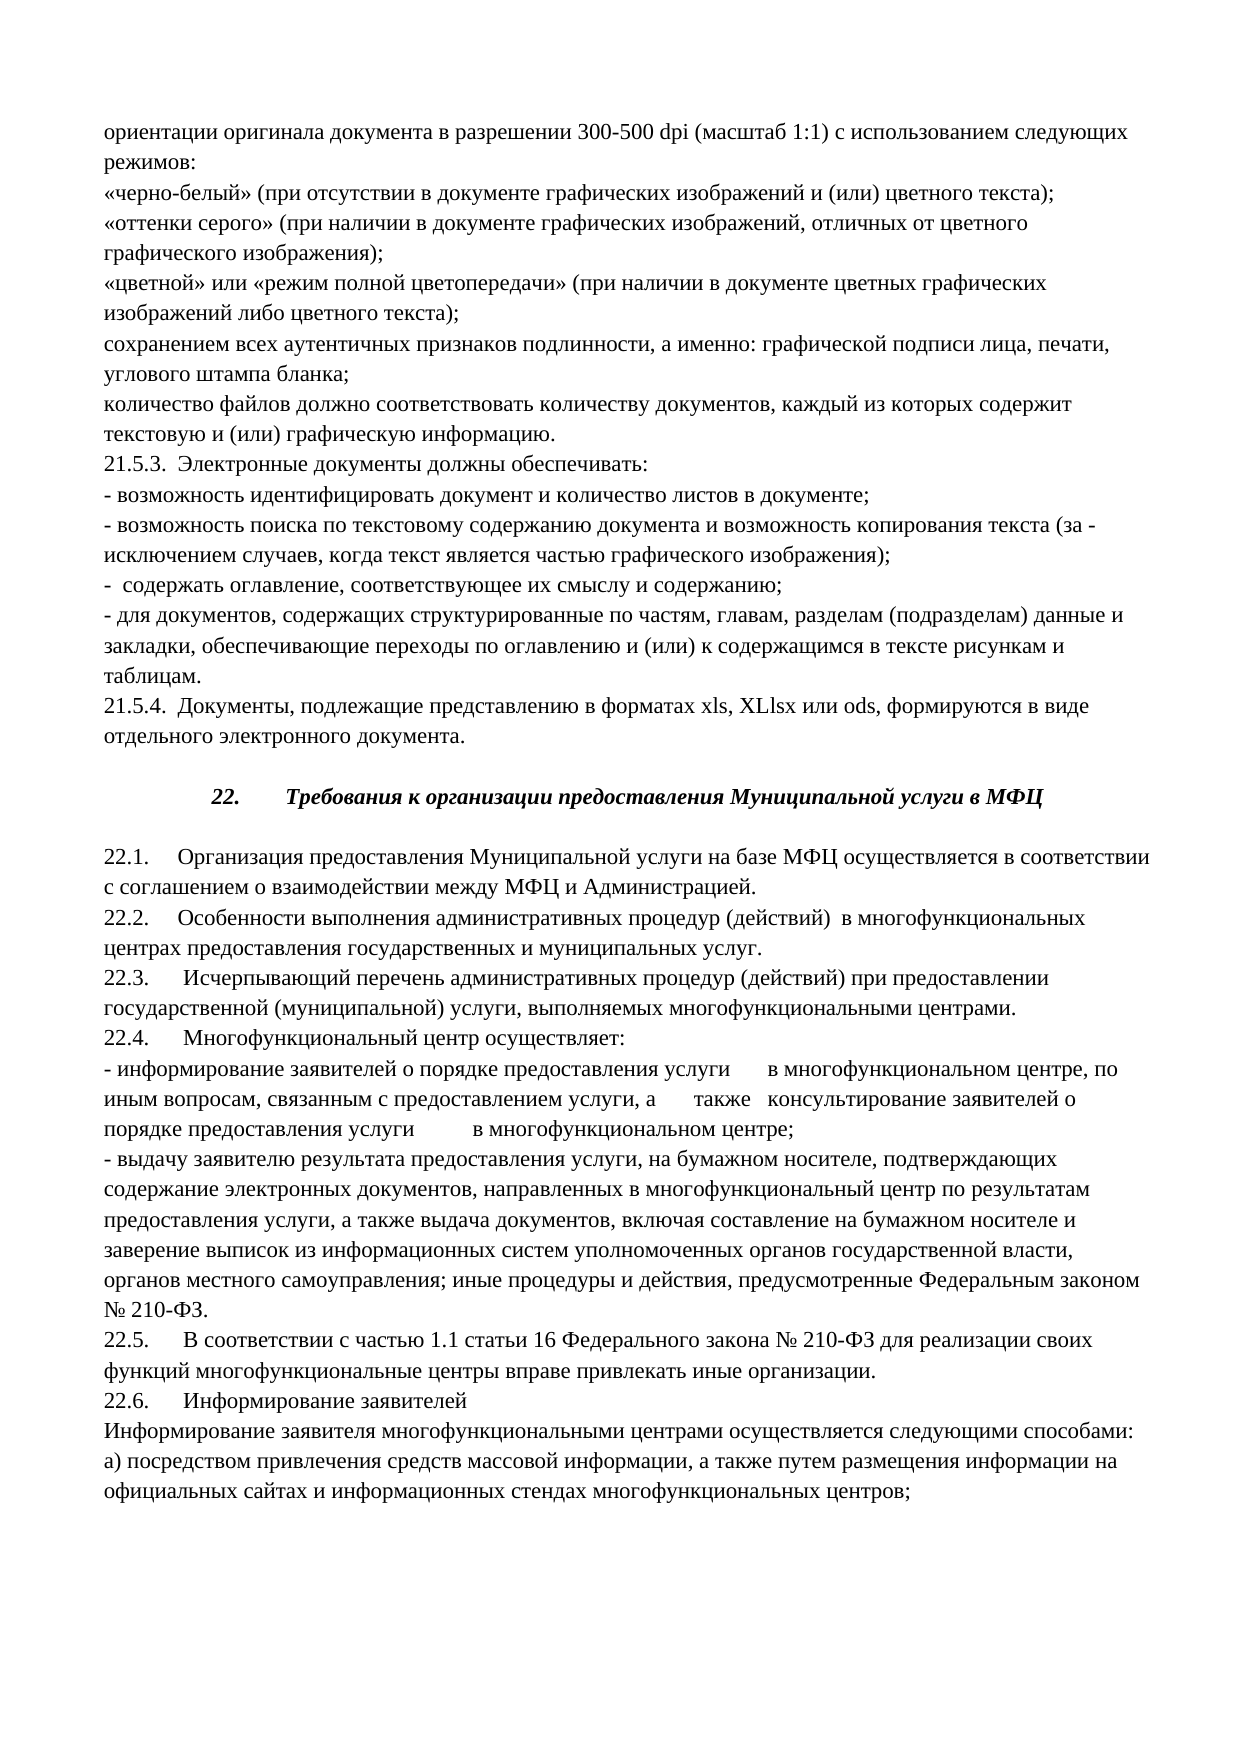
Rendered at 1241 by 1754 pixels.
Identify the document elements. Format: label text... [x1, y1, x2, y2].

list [103, 118, 1152, 175]
list Организация предоставления Муниципальной услуги на базе МФЦ осуществляется в соответствии с соглашением о взаимодействии между МФЦ и Администрацией. [103, 843, 1152, 900]
list Электронные документы должны обеспечивать: [103, 450, 1152, 477]
list - выдачу заявителю результата предоставления услуги, на бумажном носителе, подтверждающих содержание электронных документов, направленных в многофункциональный центр по результатам предоставления услуги, а также выдача документов, включая составление на бумажном носителе и заверение выписок из информационных систем уполномоченных органов государственной власти, органов местного самоуправления; иные процедуры и действия, предусмотренные Федеральным законом № 210-ФЗ. [103, 1145, 1152, 1323]
list Особенности выполнения административных процедур (действий) в многофункциональных центрах предоставления государственных и муниципальных услуг. [103, 903, 1152, 960]
list «цветной» или «режим полной цветопередачи» (при наличии в документе цветных графических изображений либо цветного текста); [103, 269, 1152, 326]
list сохранением всех аутентичных признаков подлинности, а именно: графической подписи лица, печати, углового штампа бланка; [103, 329, 1152, 386]
list а) посредством привлечения средств массовой информации, а также путем размещения информации на официальных сайтах и информационных стендах многофункциональных центров; [103, 1447, 1152, 1504]
list - информирование заявителей о порядке предоставления услуги в многофункциональном центре, по иным вопросам, связанным с предоставлением услуги, а также консультирование заявителей о порядке предоставления услуги в многофункциональном центре; [103, 1054, 1152, 1141]
list Информирование заявителя многофункциональными центрами осуществляется следующими способами: [103, 1417, 1152, 1443]
list Документы, подлежащие представлению в форматах xls, XLlsx или ods, формируются в виде отдельного электронного документа. [103, 692, 1152, 749]
list Требования к организации предоставления Муниципальной услуги в МФЦ [103, 783, 1152, 809]
list - содержать оглавление, соответствующее их смыслу и содержанию; [103, 571, 1152, 598]
list - возможность поиска по текстовому содержанию документа и возможность копирования текста (за - исключением случаев, когда текст является частью графического изображения); [103, 511, 1152, 567]
list количество файлов должно соответствовать количеству документов, каждый из которых содержит текстовую и (или) графическую информацию. [103, 390, 1152, 447]
list «черно-белый» (при отсутствии в документе графических изображений и (или) цветного текста); [103, 178, 1152, 205]
list В соответствии с частью 1.1 статьи 16 Федерального закона № 210-ФЗ для реализации своих функций многофункциональные центры вправе привлекать иные организации. [103, 1326, 1152, 1383]
list Многофункциональный центр осуществляет: [103, 1024, 1152, 1051]
list «оттенки серого» (при наличии в документе графических изображений, отличных от цветного графического изображения); [103, 209, 1152, 265]
list Исчерпывающий перечень административных процедур (действий) при предоставлении государственной (муниципальной) услуги, выполняемых многофункциональными центрами. [103, 964, 1152, 1021]
list Информирование заявителей [103, 1387, 1152, 1413]
list - возможность идентифицировать документ и количество листов в документе; [103, 481, 1152, 507]
list - для документов, содержащих структурированные по частям, главам, разделам (подразделам) данные и закладки, обеспечивающие переходы по оглавлению и (или) к содержащимся в тексте рисункам и таблицам. [103, 601, 1152, 688]
